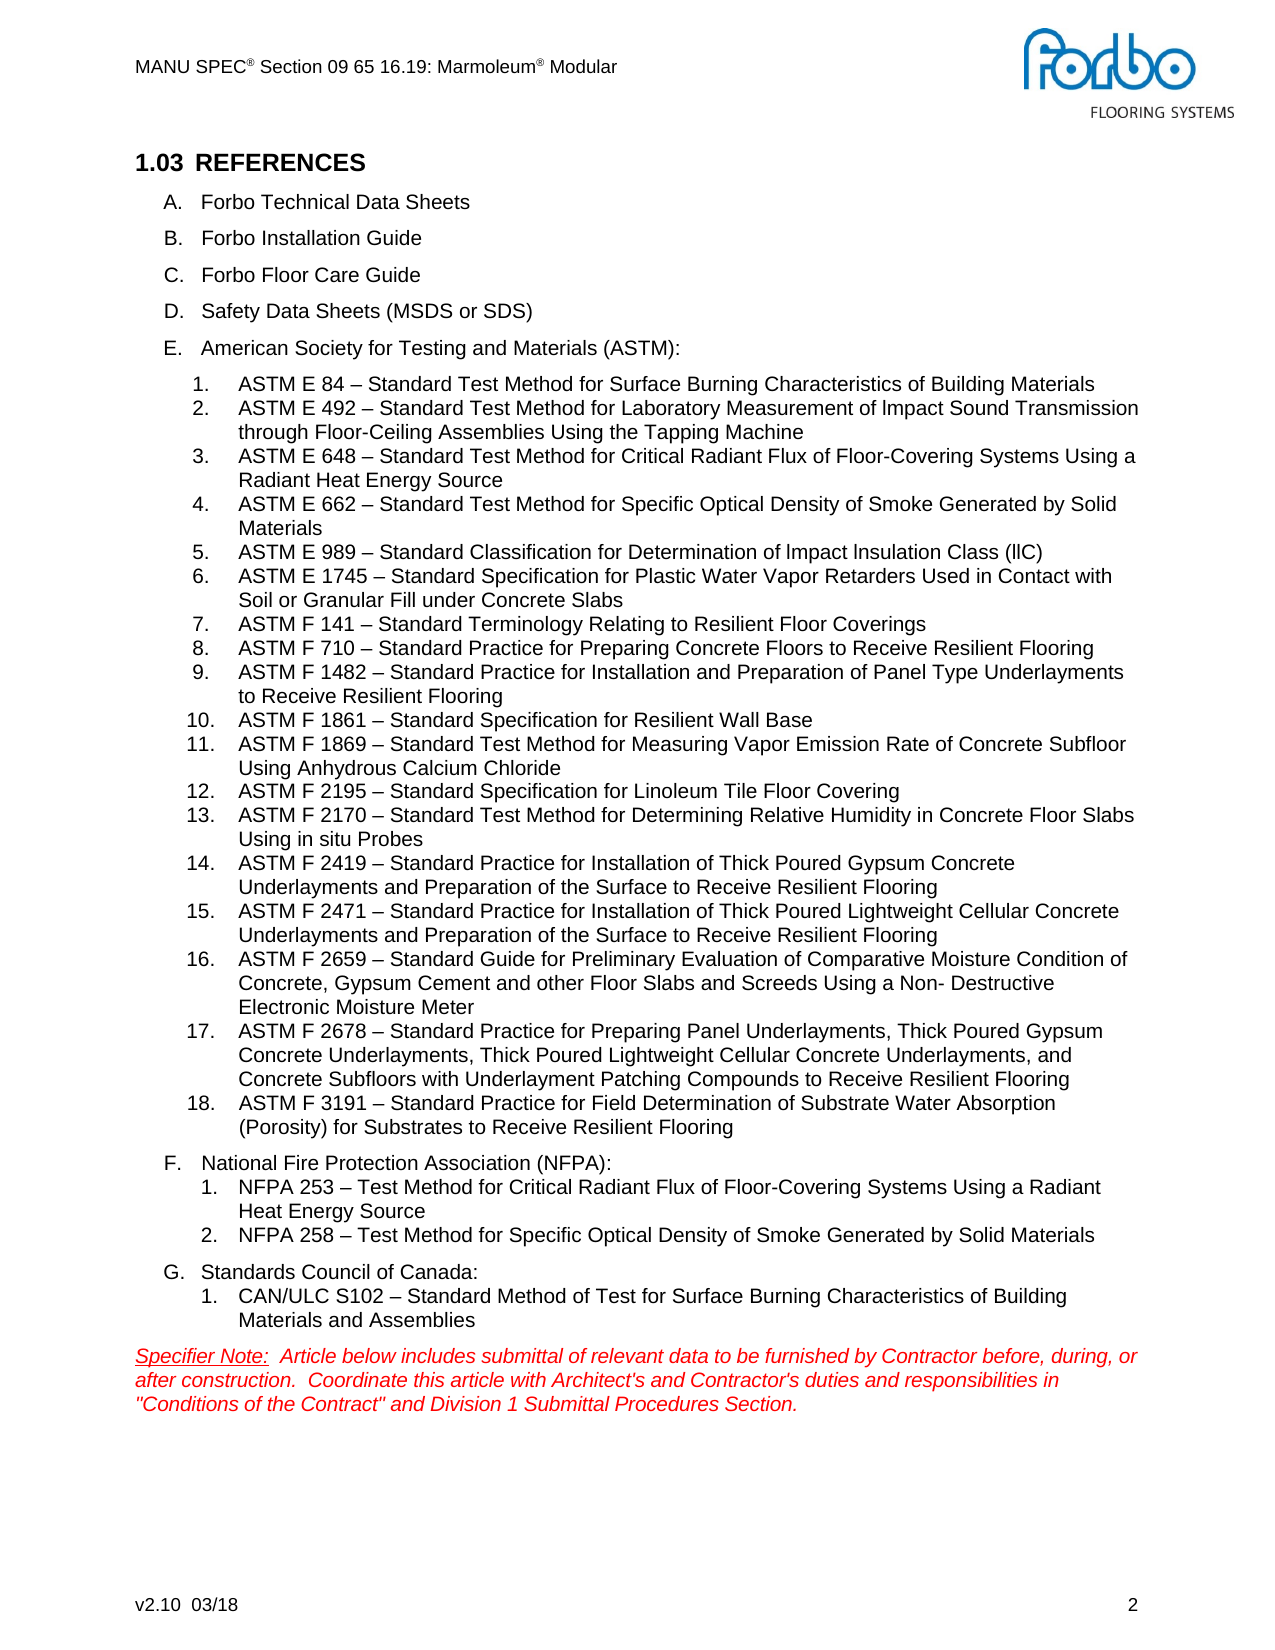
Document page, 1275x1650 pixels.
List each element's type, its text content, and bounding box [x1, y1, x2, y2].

picture [1024, 28, 1234, 118]
list ASTM F 710 – Standard Practice for Preparing Concrete Floors to Receive Resilient Flooring [201, 636, 1140, 659]
list ASTM F 2195 – Standard Specification for Linoleum Tile Floor Covering [201, 779, 1140, 803]
list ASTM E 989 – Standard Classification for Determination of lmpact lnsulation Class (llC) [201, 540, 1140, 564]
list ASTM E 662 – Standard Test Method for Specific Optical Density of Smoke Generated by Solid Materials [201, 492, 1140, 540]
list Forbo Technical Data Sheets [163, 190, 1140, 214]
text F. National Fire Protection Association (NFPA): [163, 1151, 1140, 1175]
list ASTM F 1482 – Standard Practice for Installation and Preparation of Panel Type Underlayments to Receive Resilient Flooring [201, 659, 1140, 707]
text Specifier Note: Article below includes submittal of relevant data to be furnished by Contractor before, during, or after construction. Coordinate this article with Architect's and Contractor's duties and responsibilities in "Conditions of the Contract" and Division 1 Submittal Procedures Section. [135, 1344, 1140, 1416]
list ASTM F 141 – Standard Terminology Relating to Resilient Floor Coverings [201, 612, 1140, 636]
list ASTM F 2678 – Standard Practice for Preparing Panel Underlayments, Thick Poured Gypsum Concrete Underlayments, Thick Poured Lightweight Cellular Concrete Underlayments, and Concrete Subfloors with Underlayment Patching Compounds to Receive Resilient Flooring [201, 1019, 1140, 1091]
list ASTM F 3191 – Standard Practice for Field Determination of Substrate Water Absorption (Porosity) for Substrates to Receive Resilient Flooring [201, 1091, 1140, 1139]
text 1. CAN/ULC S102 – Standard Method of Test for Surface Burning Characteristics of Building Materials and Assemblies [201, 1283, 1140, 1331]
list G. Standards Council of Canada: [163, 1259, 1140, 1283]
list ASTM E 1745 – Standard Specification for Plastic Water Vapor Retarders Used in Contact with Soil or Granular Fill under Concrete Slabs [201, 564, 1140, 612]
list ASTM F 2659 – Standard Guide for Preliminary Evaluation of Comparative Moisture Condition of Concrete, Gypsum Cement and other Floor Slabs and Screeds Using a Non- Destructive Electronic Moisture Meter [201, 947, 1140, 1019]
list NFPA 253 – Test Method for Critical Radiant Flux of Floor-Covering Systems Using a Radiant Heat Energy Source [201, 1175, 1140, 1223]
list NFPA 258 – Test Method for Specific Optical Density of Smoke Generated by Solid Materials [201, 1223, 1140, 1247]
list ASTM F 2419 – Standard Practice for Installation of Thick Poured Gypsum Concrete Underlayments and Preparation of the Surface to Receive Resilient Flooring [201, 851, 1140, 899]
list Forbo Floor Care Guide [163, 263, 1140, 287]
list American Society for Testing and Materials (ASTM): [163, 336, 1140, 359]
list ASTM F 2471 – Standard Practice for Installation of Thick Poured Lightweight Cellular Concrete Underlayments and Preparation of the Surface to Receive Resilient Flooring [201, 899, 1140, 947]
list REFERENCES [135, 148, 1140, 177]
list ASTM F 1861 – Standard Specification for Resilient Wall Base [201, 707, 1140, 731]
list ASTM F 2170 – Standard Test Method for Determining Relative Humidity in Concrete Floor Slabs Using in situ Probes [201, 803, 1140, 851]
list ASTM E 492 – Standard Test Method for Laboratory Measurement of lmpact Sound Transmission through Floor-Ceiling Assemblies Using the Tapping Machine [201, 396, 1140, 444]
list Forbo Installation Guide [163, 226, 1140, 250]
list ASTM E 648 – Standard Test Method for Critical Radiant Flux of Floor-Covering Systems Using a Radiant Heat Energy Source [201, 444, 1140, 492]
list ASTM E 84 – Standard Test Method for Surface Burning Characteristics of Building Materials [201, 372, 1140, 396]
list Safety Data Sheets (MSDS or SDS) [163, 299, 1140, 323]
list ASTM F 1869 – Standard Test Method for Measuring Vapor Emission Rate of Concrete Subfloor Using Anhydrous Calcium Chloride [201, 731, 1140, 779]
